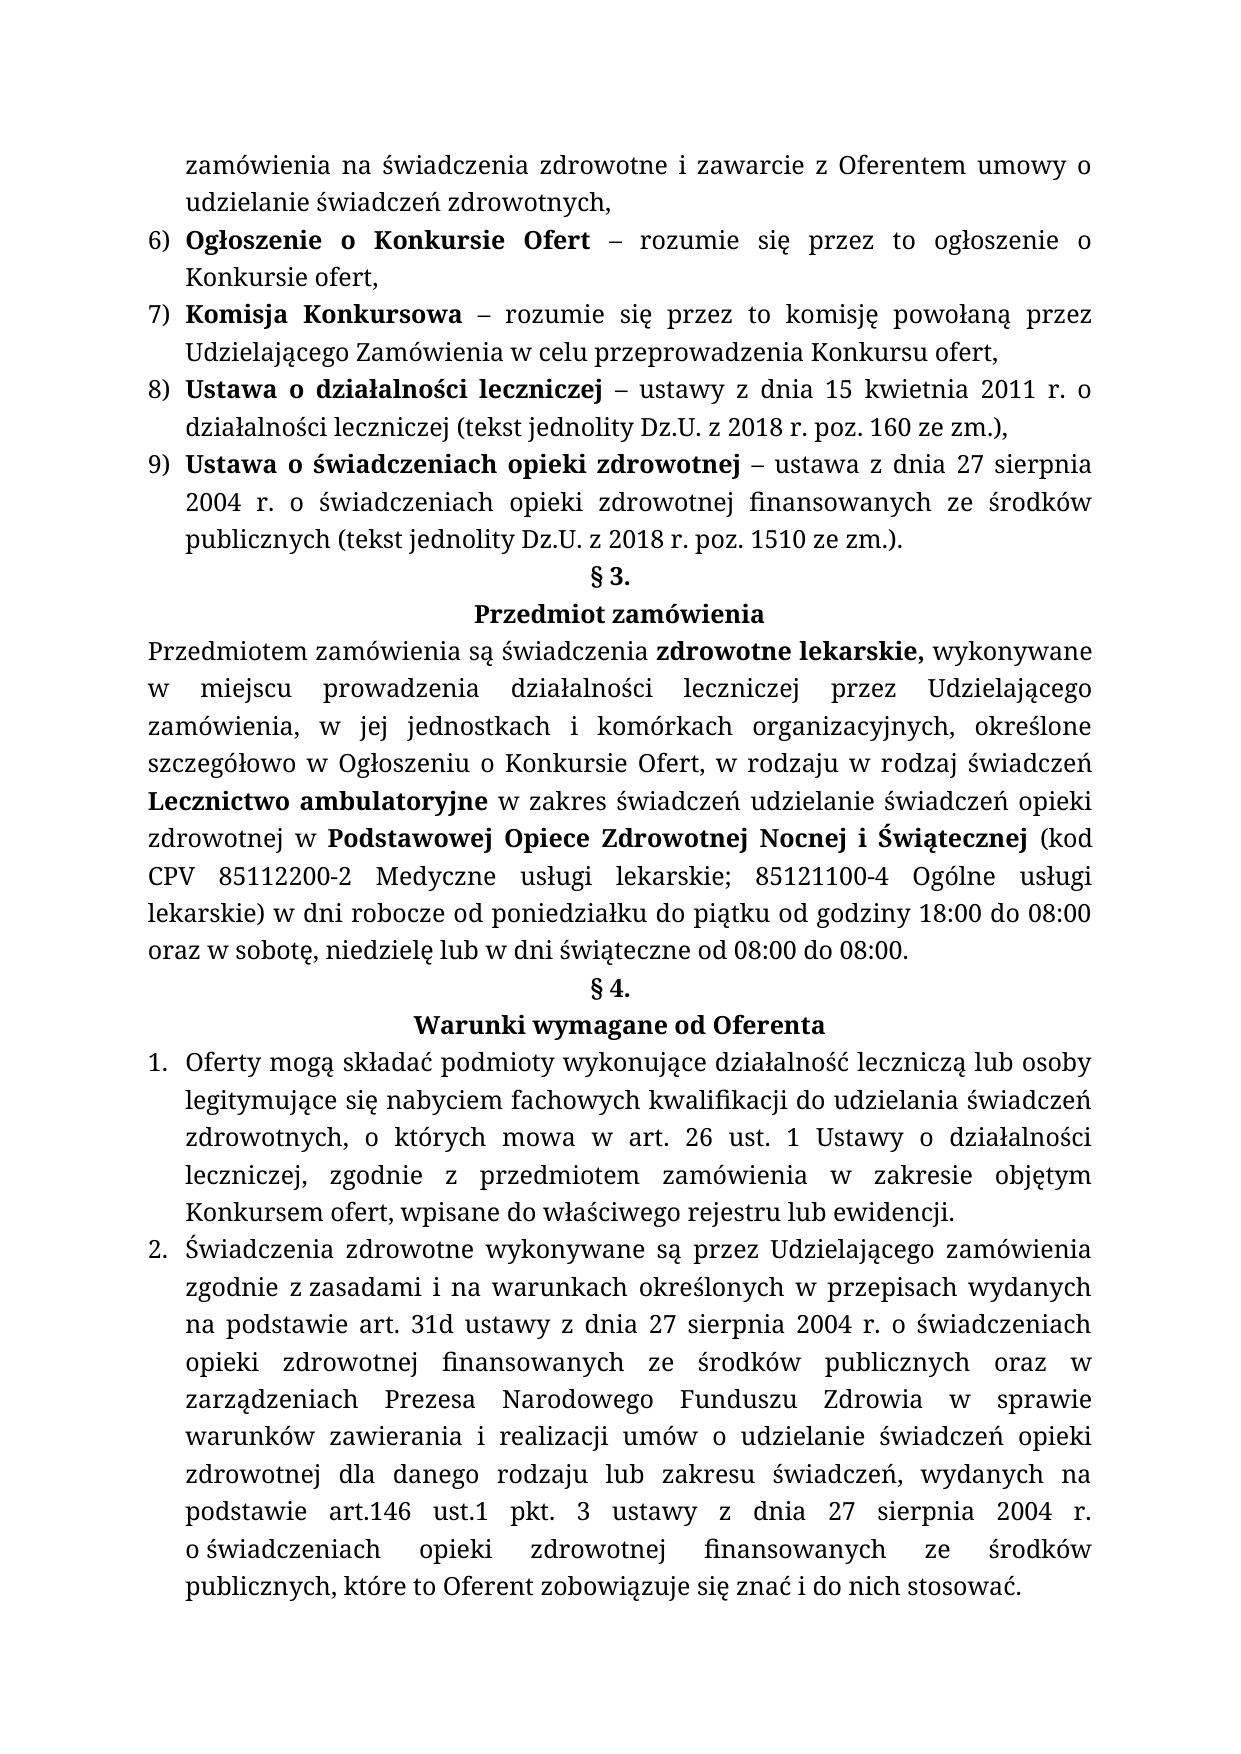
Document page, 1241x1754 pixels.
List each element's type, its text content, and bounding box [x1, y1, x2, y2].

list Komisja Konkursowa – rozumie się przez to komisję powołaną przez Udzielającego Zamówienia w celu przeprowadzenia Konkursu ofert, [148, 297, 1093, 369]
list Oferty mogą składać podmioty wykonujące działalność leczniczą lub osoby legitymujące się nabyciem fachowych kwalifikacji do udzielania świadczeń zdrowotnych, o których mowa w art. 26 ust. 1 Ustawy o działalności leczniczej, zgodnie z przedmiotem zamówienia w zakresie objętym Konkursem ofert, wpisane do właściwego rejestru lub ewidencji. [148, 1045, 1093, 1229]
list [148, 148, 1093, 219]
list Ogłoszenie o Konkursie Ofert – rozumie się przez to ogłoszenie o Konkursie ofert, [148, 222, 1093, 294]
text Warunki wymagane od Oferenta [146, 1008, 1093, 1042]
list Świadczenia zdrowotne wykonywane są przez Udzielającego zamówienia zgodnie z zasadami i na warunkach określonych w przepisach wydanych na podstawie art. 31d ustawy z dnia 27 sierpnia 2004 r. o świadczeniach opieki zdrowotnej finansowanych ze środków publicznych oraz w zarządzeniach Prezesa Narodowego Funduszu Zdrowia w sprawie warunków zawierania i realizacji umów o udzielanie świadczeń opieki zdrowotnej dla danego rodzaju lub zakresu świadczeń, wydanych na podstawie art.146 ust.1 pkt. 3 ustawy z dnia 27 sierpnia 2004 r. o świadczeniach opieki zdrowotnej finansowanych ze środków publicznych, które to Oferent zobowiązuje się znać i do nich stosować. [148, 1232, 1093, 1603]
list Ustawa o świadczeniach opieki zdrowotnej – ustawa z dnia 27 sierpnia 2004 r. o świadczeniach opieki zdrowotnej finansowanych ze środków publicznych (tekst jednolity Dz.U. z 2018 r. poz. 1510 ze zm.). [148, 447, 1093, 556]
text Przedmiot zamówienia [146, 596, 1093, 630]
list Ustawa o działalności leczniczej – ustawy z dnia 15 kwietnia 2011 r. o działalności leczniczej (tekst jednolity Dz.U. z 2018 r. poz. 160 ze zm.), [148, 372, 1093, 443]
text Przedmiotem zamówienia są świadczenia zdrowotne lekarskie, wykonywane w miejscu prowadzenia działalności leczniczej przez Udzielającego zamówienia, w jej jednostkach i komórkach organizacyjnych, określone szczegółowo w Ogłoszeniu o Konkursie Ofert, w rodzaju w rodzaj świadczeń Lecznictwo ambulatoryjne w zakres świadczeń udzielanie świadczeń opieki zdrowotnej w Podstawowej Opiece Zdrowotnej Nocnej i Świątecznej (kod CPV 85112200-2 Medyczne usługi lekarskie; 85121100-4 Ogólne usługi lekarskie) w dni robocze od poniedziałku do piątku od godziny 18:00 do 08:00 oraz w sobotę, niedzielę lub w dni świąteczne od 08:00 do 08:00. [148, 634, 1093, 967]
